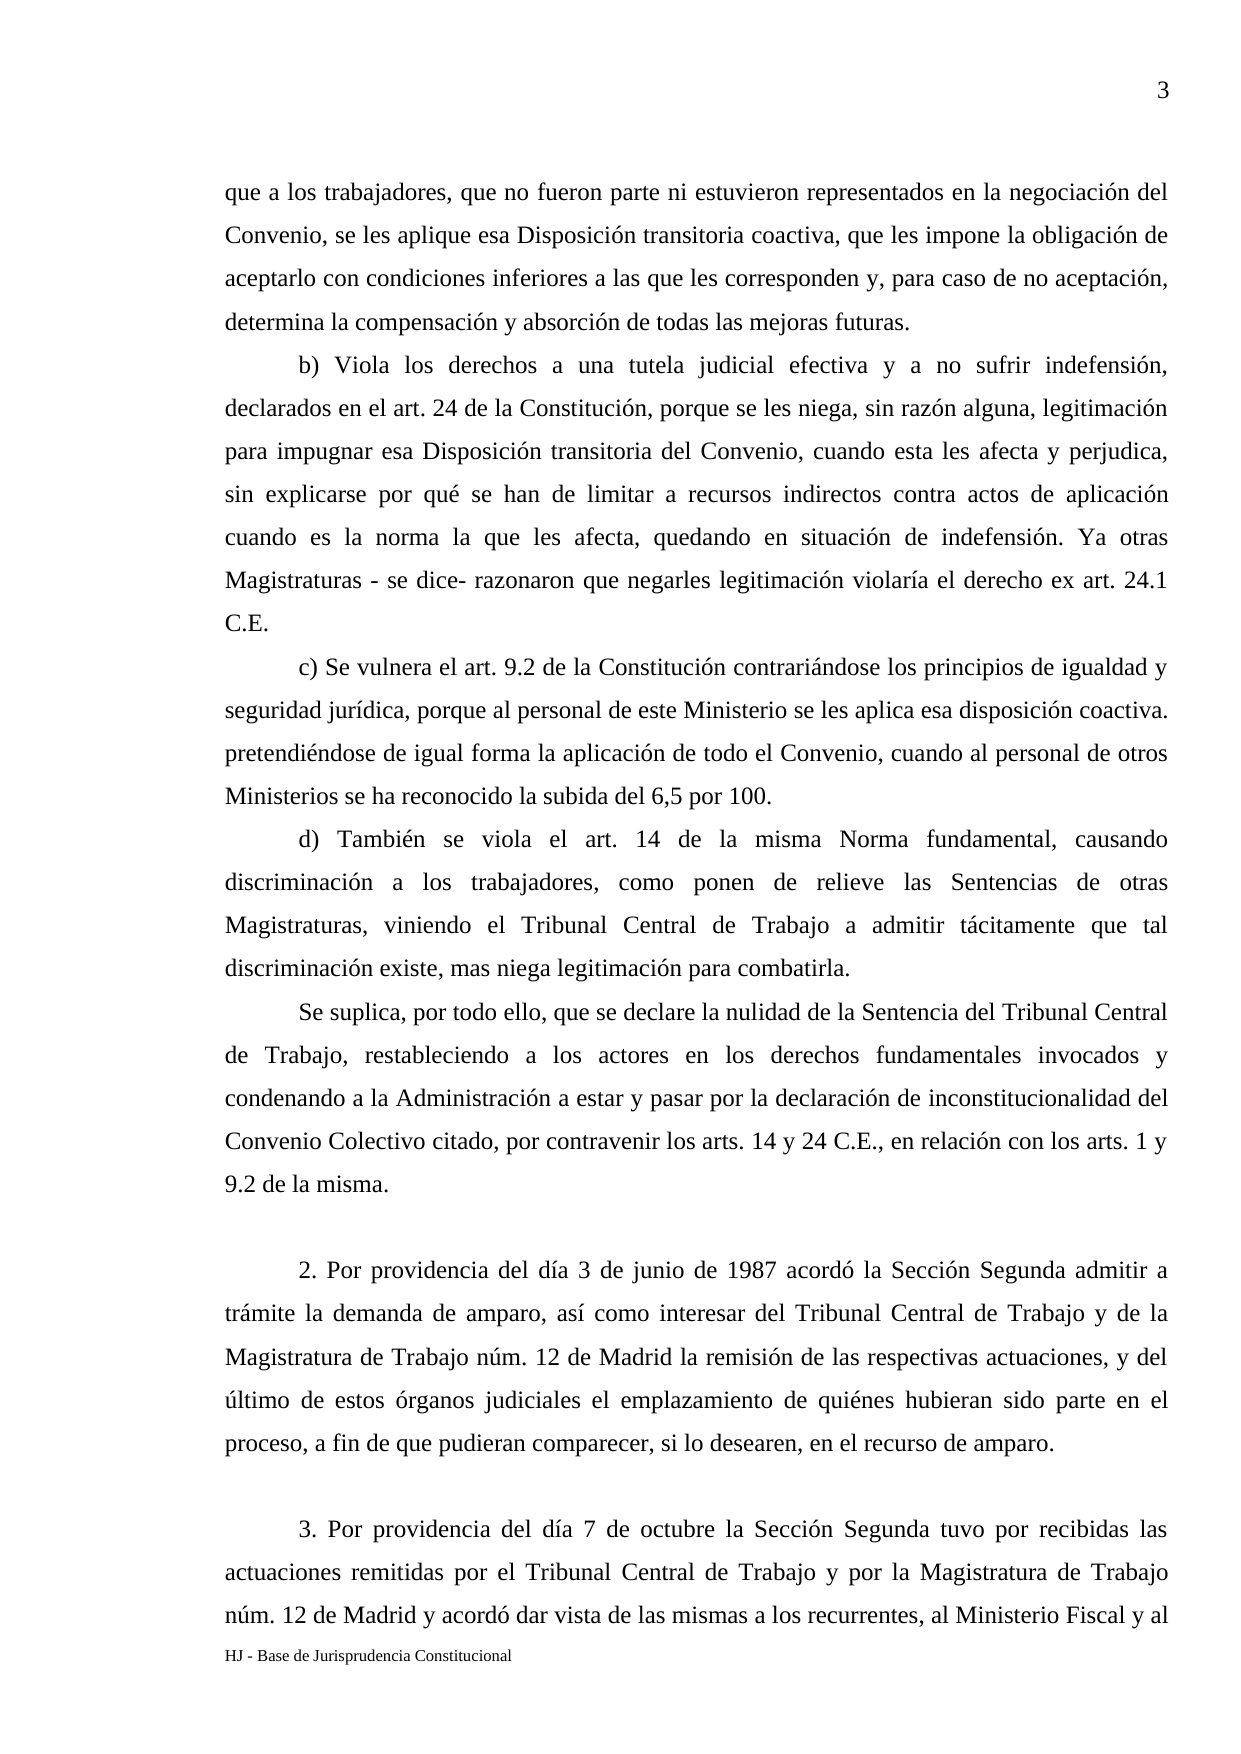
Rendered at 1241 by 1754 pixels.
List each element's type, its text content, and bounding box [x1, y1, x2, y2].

text c) Se vulnera el art. 9.2 de la Constitución contrariándose los principios de igualdad y seguridad jurídica, porque al personal de este Ministerio se les aplica esa disposición coactiva. pretendiéndose de igual forma la aplicación de todo el Convenio, cuando al personal de otros Ministerios se ha reconocido la subida del 6,5 por 100. [224, 652, 1169, 810]
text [224, 1514, 1169, 1629]
text 2. Por providencia del día 3 de junio de 1987 acordó la Sección Segunda admitir a trámite la demanda de amparo, así como interesar del Tribunal Central de Trabajo y de la Magistratura de Trabajo núm. 12 de Madrid la remisión de las respectivas actuaciones, y del último de estos órganos judiciales el emplazamiento de quiénes hubieran sido parte en el proceso, a fin de que pudieran comparecer, si lo desearen, en el recurso de amparo. [224, 1255, 1169, 1457]
text Se suplica, por todo ello, que se declare la nulidad de la Sentencia del Tribunal Central de Trabajo, restableciendo a los actores en los derechos fundamentales invocados y condenando a la Administración a estar y pasar por la declaración de inconstitucionalidad del Convenio Colectivo citado, por contravenir los arts. 14 y 24 C.E., en relación con los arts. 1 y 9.2 de la misma. [224, 997, 1169, 1198]
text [224, 177, 1169, 335]
text b) Viola los derechos a una tutela judicial efectiva y a no sufrir indefensión, declarados en el art. 24 de la Constitución, porque se les niega, sin razón alguna, legitimación para impugnar esa Disposición transitoria del Convenio, cuando esta les afecta y perjudica, sin explicarse por qué se han de limitar a recursos indirectos contra actos de aplicación cuando es la norma la que les afecta, quedando en situación de indefensión. Ya otras Magistraturas - se dice- razonaron que negarles legitimación violaría el derecho ex art. 24.1 C.E. [224, 350, 1169, 637]
text d) También se viola el art. 14 de la misma Norma fundamental, causando discriminación a los trabajadores, como ponen de relieve las Sentencias de otras Magistraturas, viniendo el Tribunal Central de Trabajo a admitir tácitamente que tal discriminación existe, mas niega legitimación para combatirla. [224, 824, 1169, 982]
